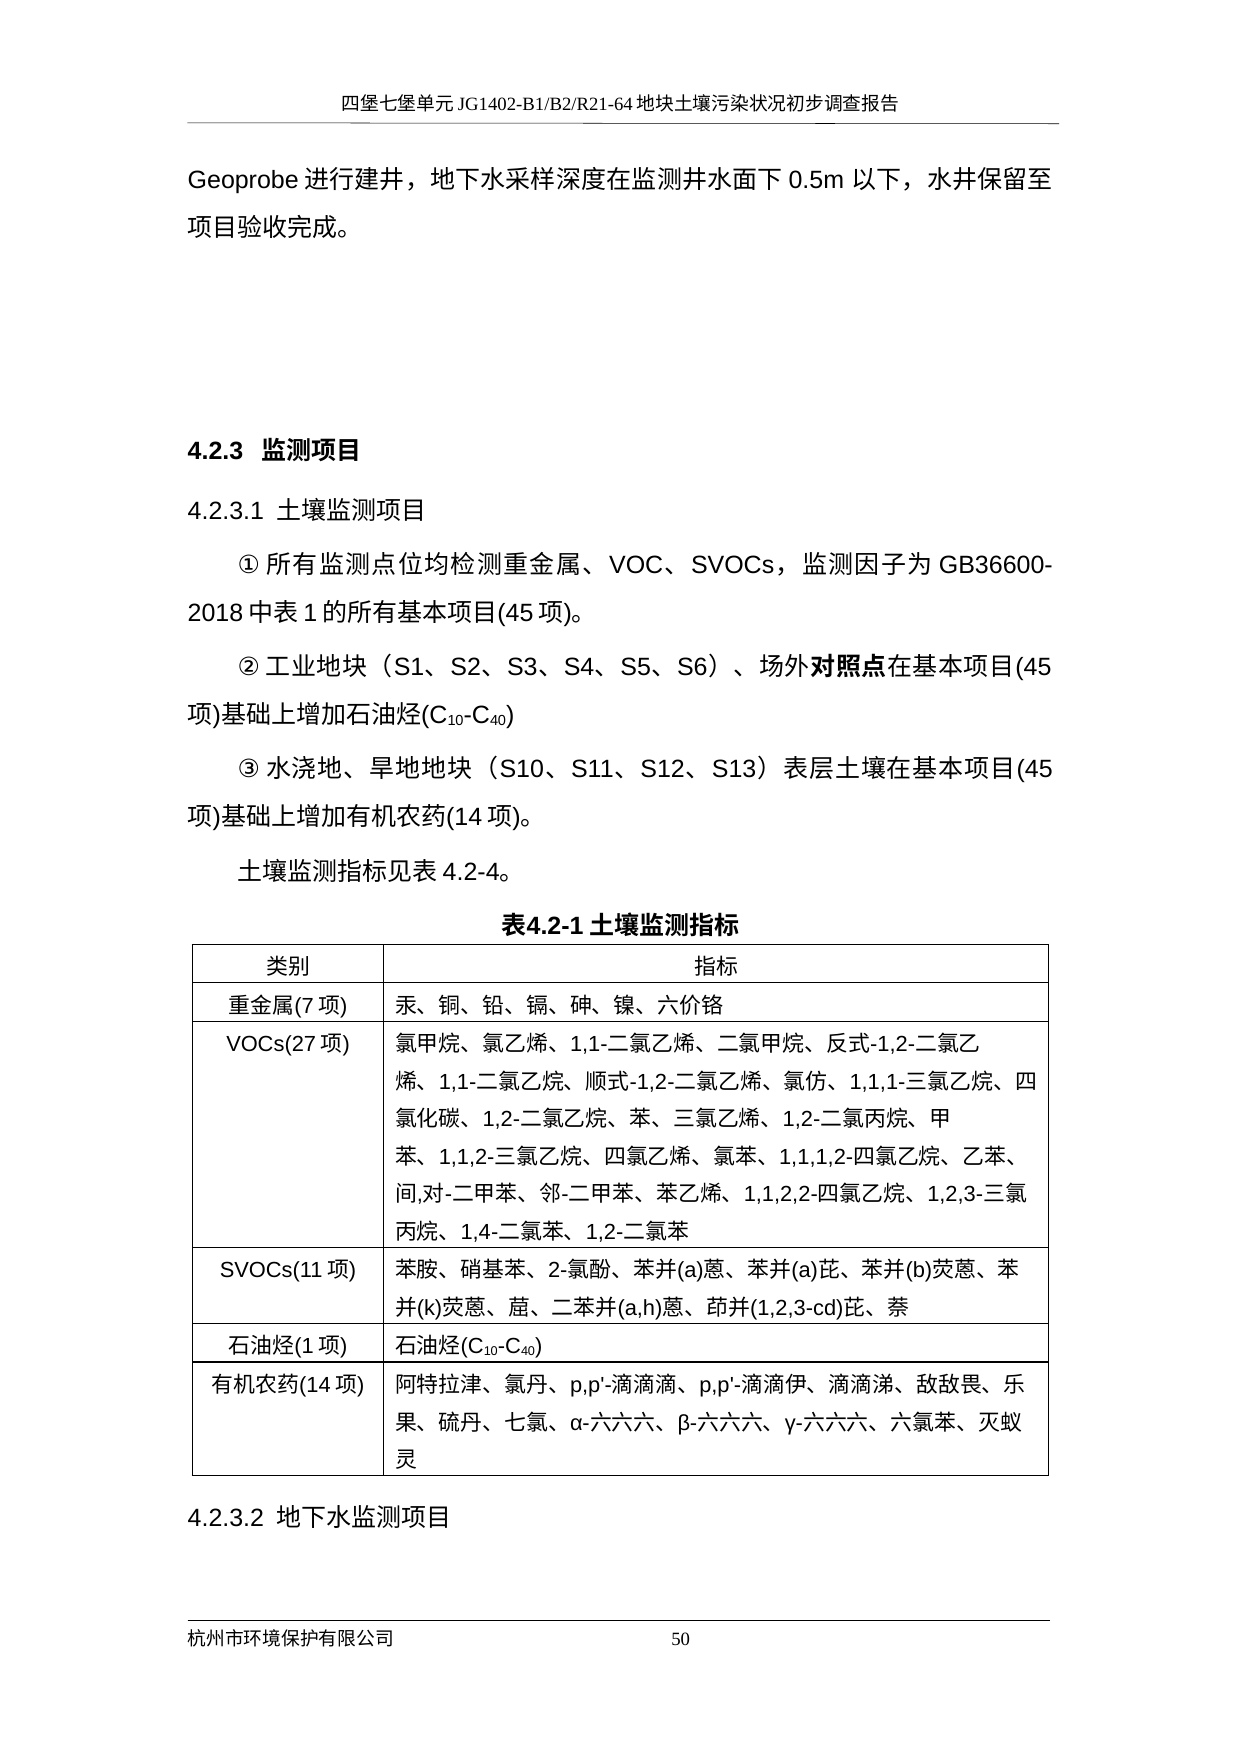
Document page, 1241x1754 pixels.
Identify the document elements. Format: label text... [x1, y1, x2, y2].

text ①所有监测点位均检测重金属、VOC、SVOCs，监测因子为GB36600-2018中表1的所有基本项目(45项)。 [187, 535, 1053, 631]
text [187, 150, 1053, 246]
text 土壤监测指标见表4.2-4。 [187, 842, 1053, 889]
table_cell 重金属(7项) [193, 983, 383, 1021]
text 土壤监测项目 [187, 481, 1053, 529]
table_header 指标 [384, 945, 1048, 982]
table_cell 氯甲烷、氯乙烯、1,1-二氯乙烯、二氯甲烷、反式-1,2-二氯乙烯、1,1-二氯乙烷、顺式-1,2-二氯乙烯、氯仿、1,1,1-三氯乙烷、四氯化碳、1,2-二氯乙烷、苯、三氯乙烯、1,2-二氯丙烷、甲苯、1,1,2-三氯乙烷、四氯乙烯、氯苯、1,1,1,2-四氯乙烷、乙苯、间,对-二甲苯、邻-二甲苯、苯乙烯、1,1,2,2-四氯乙烷、1,2,3-三氯丙烷、1,4-二氯苯、1,2-二氯苯 [384, 1022, 1048, 1247]
table_cell 阿特拉津、氯丹、p,p'-滴滴滴、p,p'-滴滴伊、滴滴涕、敌敌畏、乐果、硫丹、七氯、α-六六六、β-六六六、γ-六六六、六氯苯、灭蚁灵 [384, 1363, 1048, 1475]
text ②工业地块（S1、S2、S3、S4、S5、S6）、场外对照点在基本项目(45项)基础上增加石油烃(C10-C40) [187, 637, 1053, 733]
table_cell 石油烃(1项) [193, 1324, 383, 1361]
table_cell SVOCs(11项) [193, 1248, 383, 1323]
table_cell 汞、铜、铅、镉、砷、镍、六价铬 [384, 983, 1048, 1021]
table_header 类别 [193, 945, 383, 982]
text 监测项目 [187, 421, 1053, 469]
table_cell 苯胺、硝基苯、2-氯酚、苯并(a)蒽、苯并(a)芘、苯并(b)荧蒽、苯并(k)荧蒽、䓛、二苯并(a,h)蒽、茚并(1,2,3-cd)芘、萘 [384, 1248, 1048, 1323]
text ③水浇地、旱地地块（S10、S11、S12、S13）表层土壤在基本项目(45项)基础上增加有机农药(14项)。 [187, 739, 1053, 835]
table_cell VOCs(27项) [193, 1022, 383, 1247]
table_cell 有机农药(14项) [193, 1363, 383, 1475]
table_cell 石油烃(C10-C40) [384, 1324, 1048, 1361]
text 土壤监测指标 [187, 896, 1053, 944]
text 地下水监测项目 [187, 1488, 1053, 1536]
